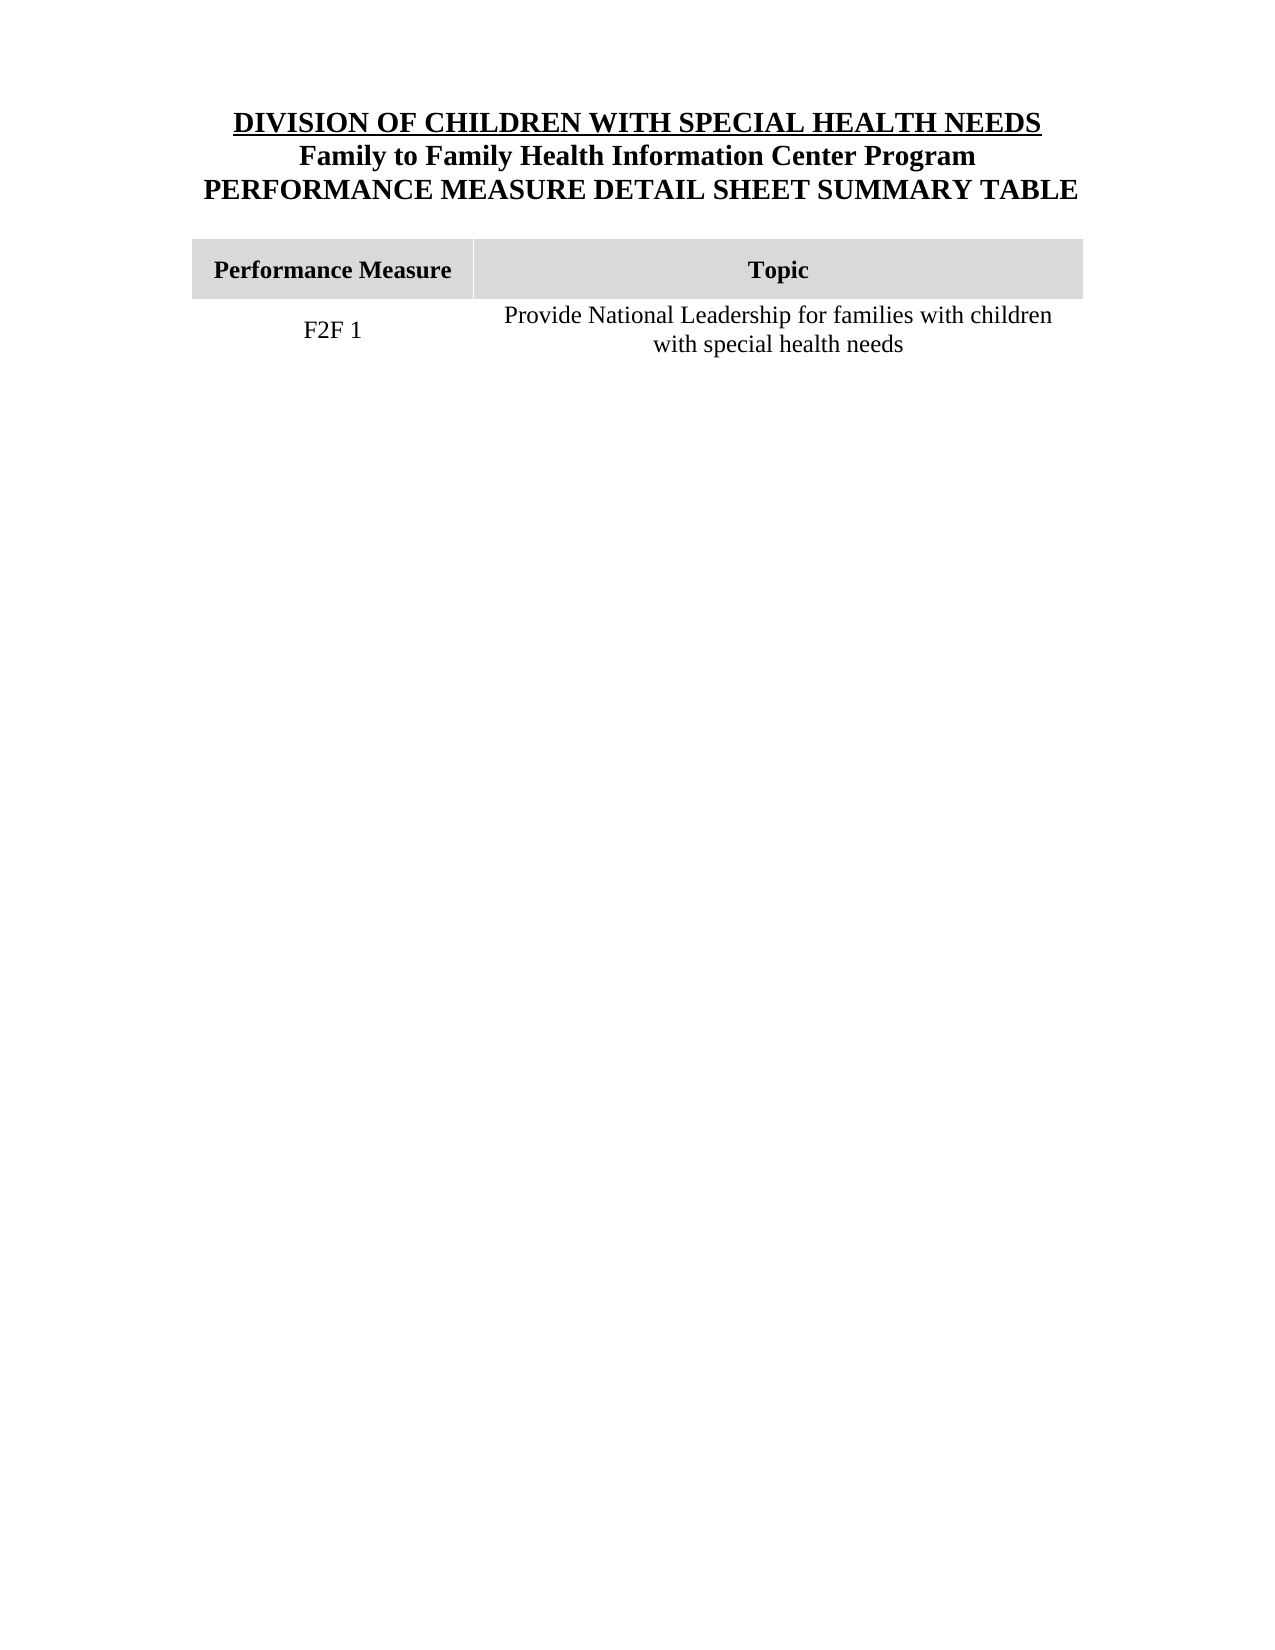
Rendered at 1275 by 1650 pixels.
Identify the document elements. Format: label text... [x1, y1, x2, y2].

subtitle DIVISION OF CHILDREN WITH SPECIAL HEALTH NEEDS [150, 105, 1125, 138]
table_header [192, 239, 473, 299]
text Family to Family Health Information Center Program [150, 138, 1125, 172]
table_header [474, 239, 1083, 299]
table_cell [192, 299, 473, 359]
text PERFORMANCE MEASURE DETAIL SHEET SUMMARY TABLE [150, 172, 1125, 206]
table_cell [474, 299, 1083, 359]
